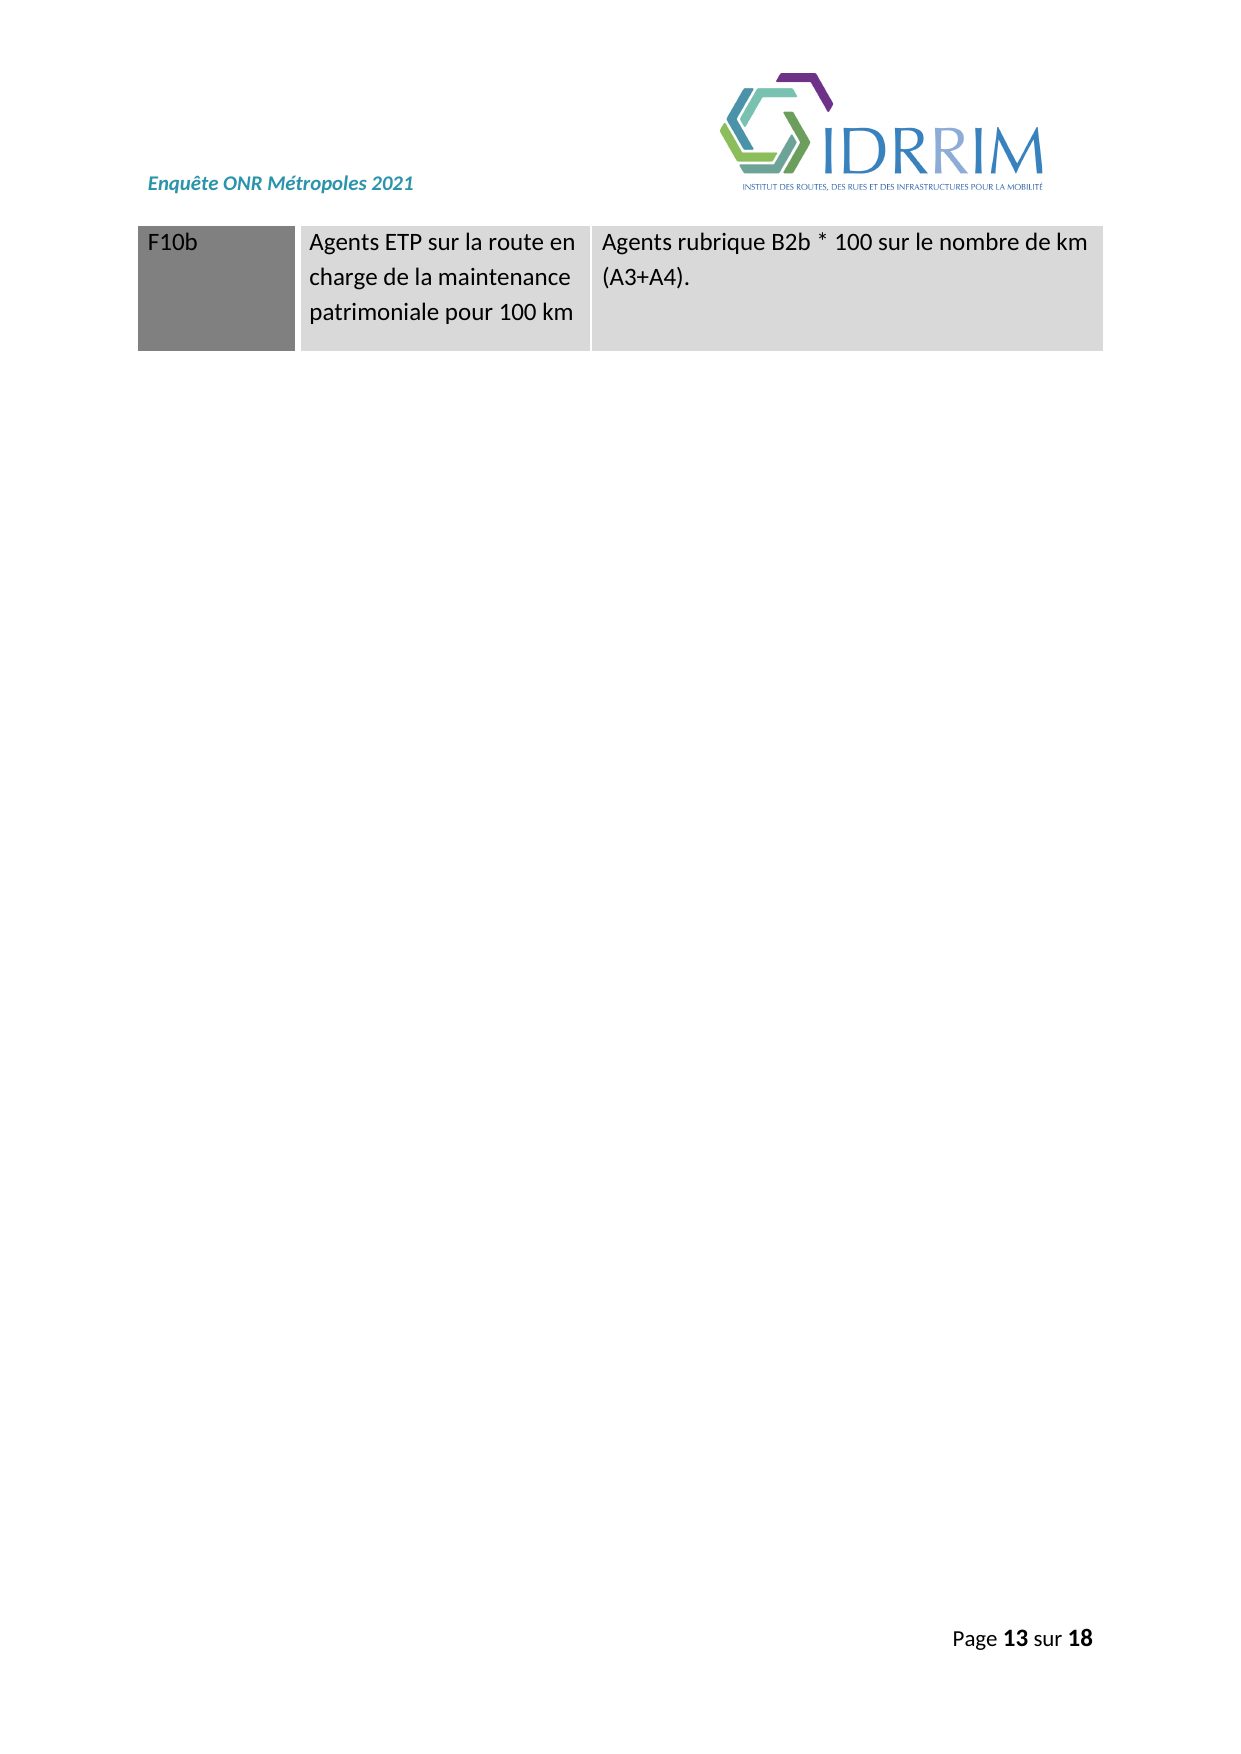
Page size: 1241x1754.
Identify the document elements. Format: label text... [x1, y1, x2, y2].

table_cell F10b [138, 226, 295, 351]
table_cell Agents ETP sur la route en charge de la maintenance patrimoniale pour 100 km [301, 226, 590, 351]
table_cell Agents rubrique B2b * 100 sur le nombre de km (A3+A4). [592, 226, 1103, 351]
picture [719, 73, 1043, 191]
